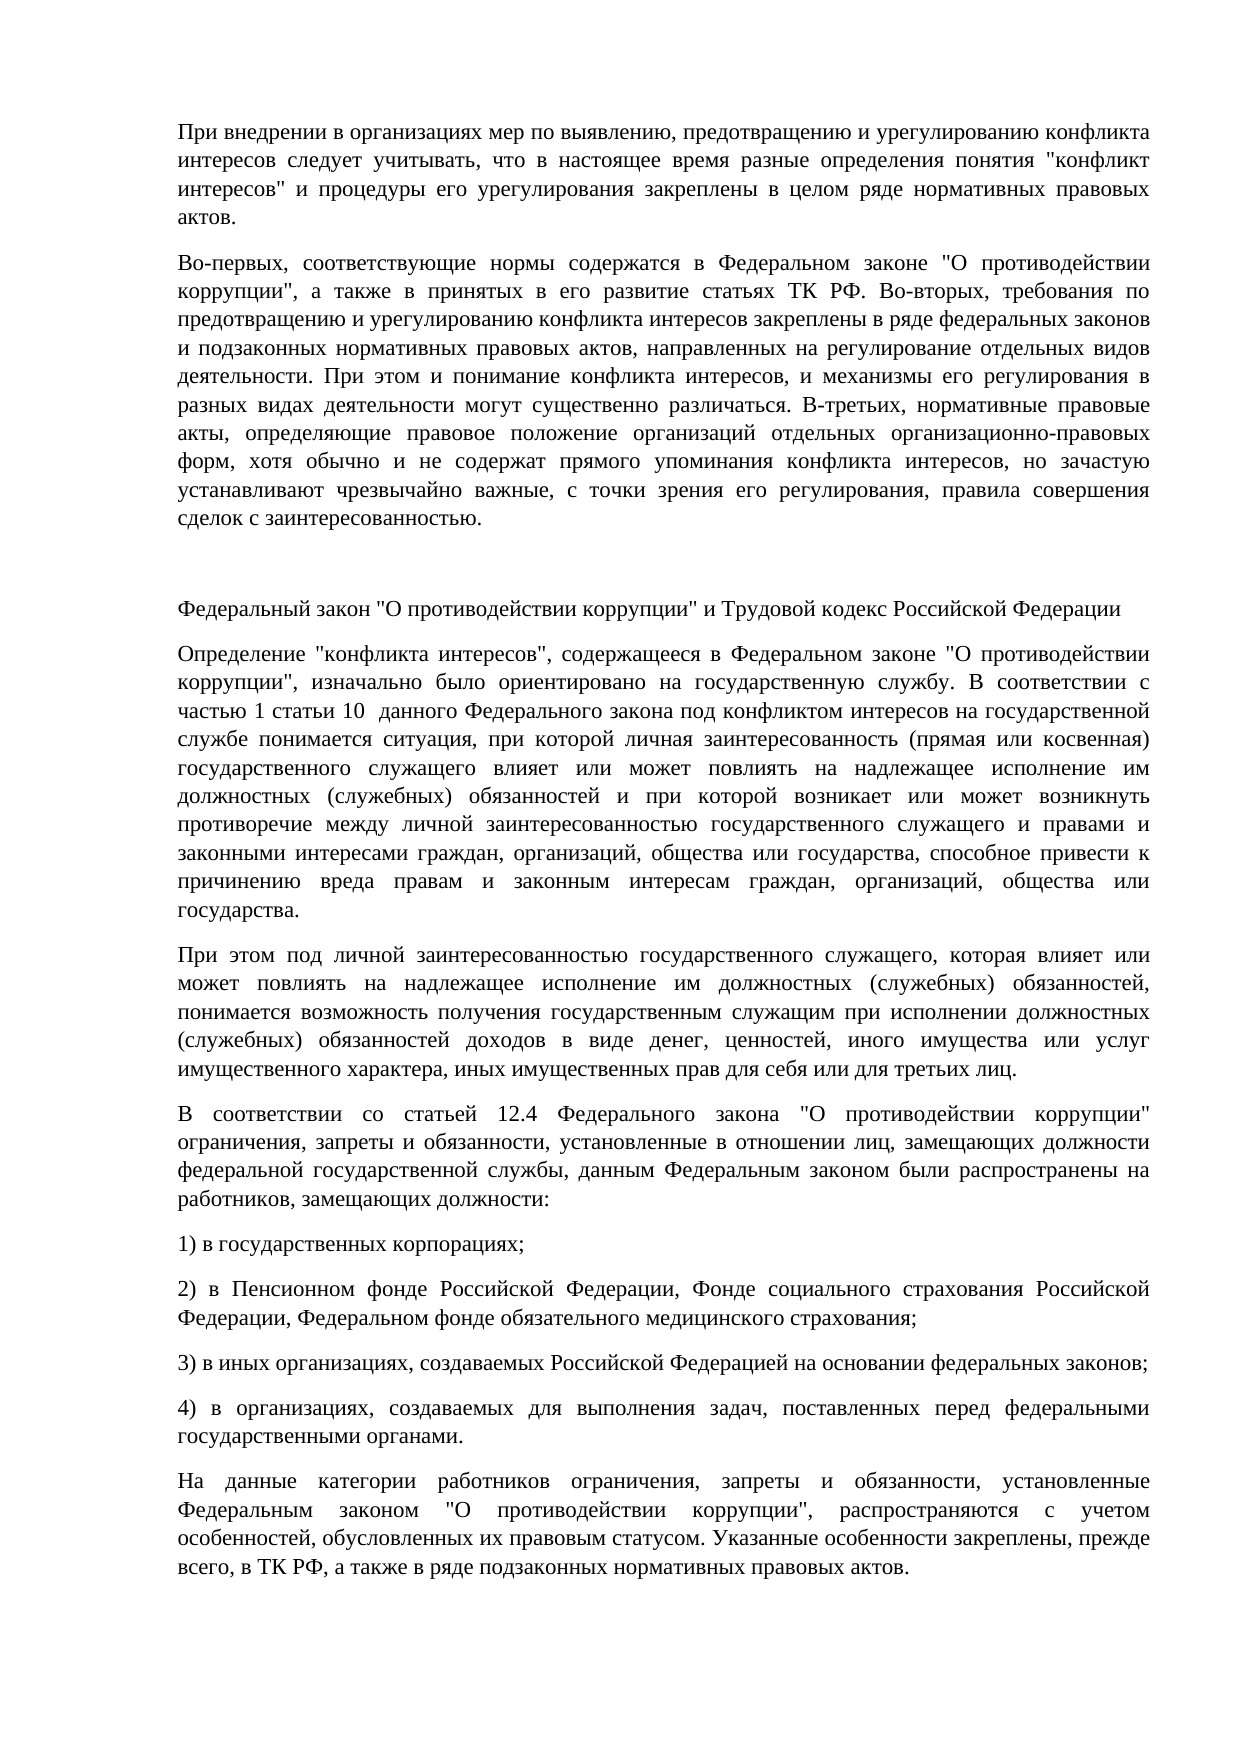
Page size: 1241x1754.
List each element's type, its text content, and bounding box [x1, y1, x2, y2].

text Во-первых, соответствующие нормы содержатся в Федеральном законе "О противодействии коррупции", а также в принятых в его развитие статьях ТК РФ. Во-вторых, требования по предотвращению и урегулированию конфликта интересов закреплены в ряде федеральных законов и подзаконных нормативных правовых актов, направленных на регулирование отдельных видов деятельности. При этом и понимание конфликта интересов, и механизмы его регулирования в разных видах деятельности могут существенно различаться. В-третьих, нормативные правовые акты, определяющие правовое положение организаций отдельных организационно-правовых форм, хотя обычно и не содержат прямого упоминания конфликта интересов, но зачастую устанавливают чрезвычайно важные, с точки зрения его регулирования, правила совершения сделок с заинтересованностью. [177, 248, 1152, 531]
text При этом под личной заинтересованностью государственного служащего, которая влияет или может повлиять на надлежащее исполнение им должностных (служебных) обязанностей, понимается возможность получения государственным служащим при исполнении должностных (служебных) обязанностей доходов в виде денег, ценностей, иного имущества или услуг имущественного характера, иных имущественных прав для себя или для третьих лиц. [177, 941, 1152, 1081]
text Федеральный закон "О противодействии коррупции" и Трудовой кодекс Российской Федерации [177, 595, 1152, 621]
text 3) в иных организациях, создаваемых Российской Федерацией на основании федеральных законов; [177, 1349, 1152, 1375]
text В соответствии со статьей 12.4 Федерального закона "О противодействии коррупции" ограничения, запреты и обязанности, установленные в отношении лиц, замещающих должности федеральной государственной службы, данным Федеральным законом были распространены на работников, замещающих должности: [177, 1100, 1152, 1211]
text На данные категории работников ограничения, запреты и обязанности, установленные Федеральным законом "О противодействии коррупции", распространяются с учетом особенностей, обусловленных их правовым статусом. Указанные особенности закреплены, прежде всего, в ТК РФ, а также в ряде подзаконных нормативных правовых актов. [177, 1467, 1152, 1579]
text 4) в организациях, создаваемых для выполнения задач, поставленных перед федеральными государственными органами. [177, 1394, 1152, 1449]
text 2) в Пенсионном фонде Российской Федерации, Фонде социального страхования Российской Федерации, Федеральном фонде обязательного медицинского страхования; [177, 1275, 1152, 1330]
text При внедрении в организациях мер по выявлению, предотвращению и урегулированию конфликта интересов следует учитывать, что в настоящее время разные определения понятия "конфликт интересов" и процедуры его урегулирования закреплены в целом ряде нормативных правовых актов. [177, 118, 1152, 230]
text 1) в государственных корпорациях; [177, 1230, 1152, 1256]
text Определение "конфликта интересов", содержащееся в Федеральном законе "О противодействии коррупции", изначально было ориентировано на государственную службу. В соответствии с частью 1 статьи 10 данного Федерального закона под конфликтом интересов на государственной службе понимается ситуация, при которой личная заинтересованность (прямая или косвенная) государственного служащего влияет или может повлиять на надлежащее исполнение им должностных (служебных) обязанностей и при которой возникает или может возникнуть противоречие между личной заинтересованностью государственного служащего и правами и законными интересами граждан, организаций, общества или государства, способное привести к причинению вреда правам и законным интересам граждан, организаций, общества или государства. [177, 640, 1152, 922]
